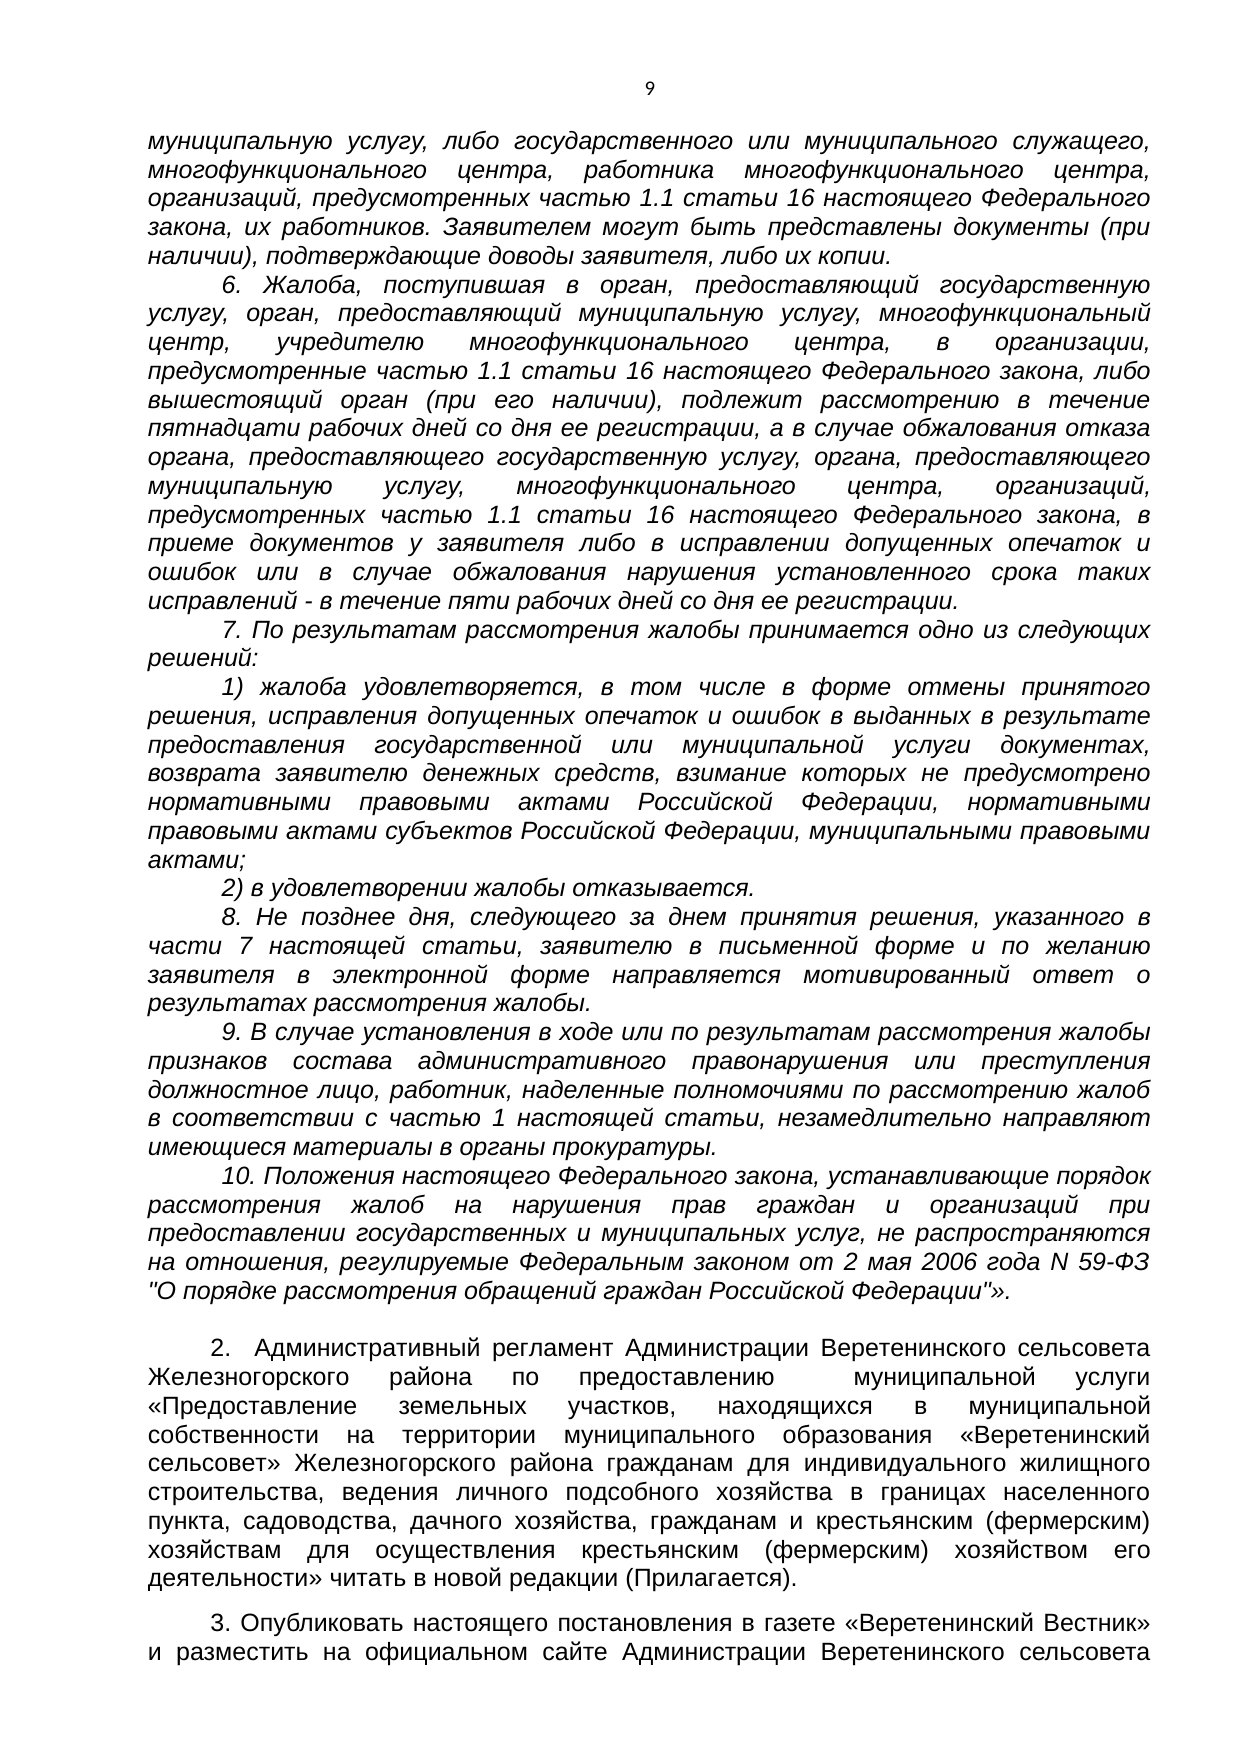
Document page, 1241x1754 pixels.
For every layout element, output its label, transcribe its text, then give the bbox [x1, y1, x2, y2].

text 1) жалоба удовлетворяется, в том числе в форме отмены принятого решения, исправления допущенных опечаток и ошибок в выданных в результате предоставления государственной или муниципальной услуги документах, возврата заявителю денежных средств, взимание которых не предусмотрено нормативными правовыми актами Российской Федерации, нормативными правовыми актами субъектов Российской Федерации, муниципальными правовыми актами; [148, 672, 1152, 873]
text 10. Положения настоящего Федерального закона, устанавливающие порядок рассмотрения жалоб на нарушения прав граждан и организаций при предоставлении государственных и муниципальных услуг, не распространяются на отношения, регулируемые Федеральным законом от 2 мая 2006 года N 59-ФЗ "О порядке рассмотрения обращений граждан Российской Федерации"». [148, 1161, 1152, 1304]
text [148, 1608, 1152, 1665]
text 9. В случае установления в ходе или по результатам рассмотрения жалобы признаков состава административного правонарушения или преступления должностное лицо, работник, наделенные полномочиями по рассмотрению жалоб в соответствии с частью 1 настоящей статьи, незамедлительно направляют имеющиеся материалы в органы прокуратуры. [148, 1017, 1152, 1161]
text 2. Административный регламент Администрации Веретенинского сельсовета Железногорского района по предоставлению муниципальной услуги «Предоставление земельных участков, находящихся в муниципальной собственности на территории муниципального образования «Веретенинский сельсовет» Железногорского района гражданам для индивидуального жилищного строительства, ведения личного подсобного хозяйства в границах населенного пункта, садоводства, дачного хозяйства, гражданам и крестьянским (фермерским) хозяйствам для осуществления крестьянским (фермерским) хозяйством его деятельности» читать в новой редакции (Прилагается). [148, 1333, 1152, 1592]
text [148, 126, 1152, 269]
text 8. Не позднее дня, следующего за днем принятия решения, указанного в части 7 настоящей статьи, заявителю в письменной форме и по желанию заявителя в электронной форме направляется мотивированный ответ о результатах рассмотрения жалобы. [148, 902, 1152, 1017]
text 7. По результатам рассмотрения жалобы принимается одно из следующих решений: [148, 614, 1152, 672]
text 2) в удовлетворении жалобы отказывается. [148, 873, 1152, 902]
text 6. Жалоба, поступившая в орган, предоставляющий государственную услугу, орган, предоставляющий муниципальную услугу, многофункциональный центр, учредителю многофункционального центра, в организации, предусмотренные частью 1.1 статьи 16 настоящего Федерального закона, либо вышестоящий орган (при его наличии), подлежит рассмотрению в течение пятнадцати рабочих дней со дня ее регистрации, а в случае обжалования отказа органа, предоставляющего государственную услугу, органа, предоставляющего муниципальную услугу, многофункционального центра, организаций, предусмотренных частью 1.1 статьи 16 настоящего Федерального закона, в приеме документов у заявителя либо в исправлении допущенных опечаток и ошибок или в случае обжалования нарушения установленного срока таких исправлений - в течение пяти рабочих дней со дня ее регистрации. [148, 269, 1152, 614]
